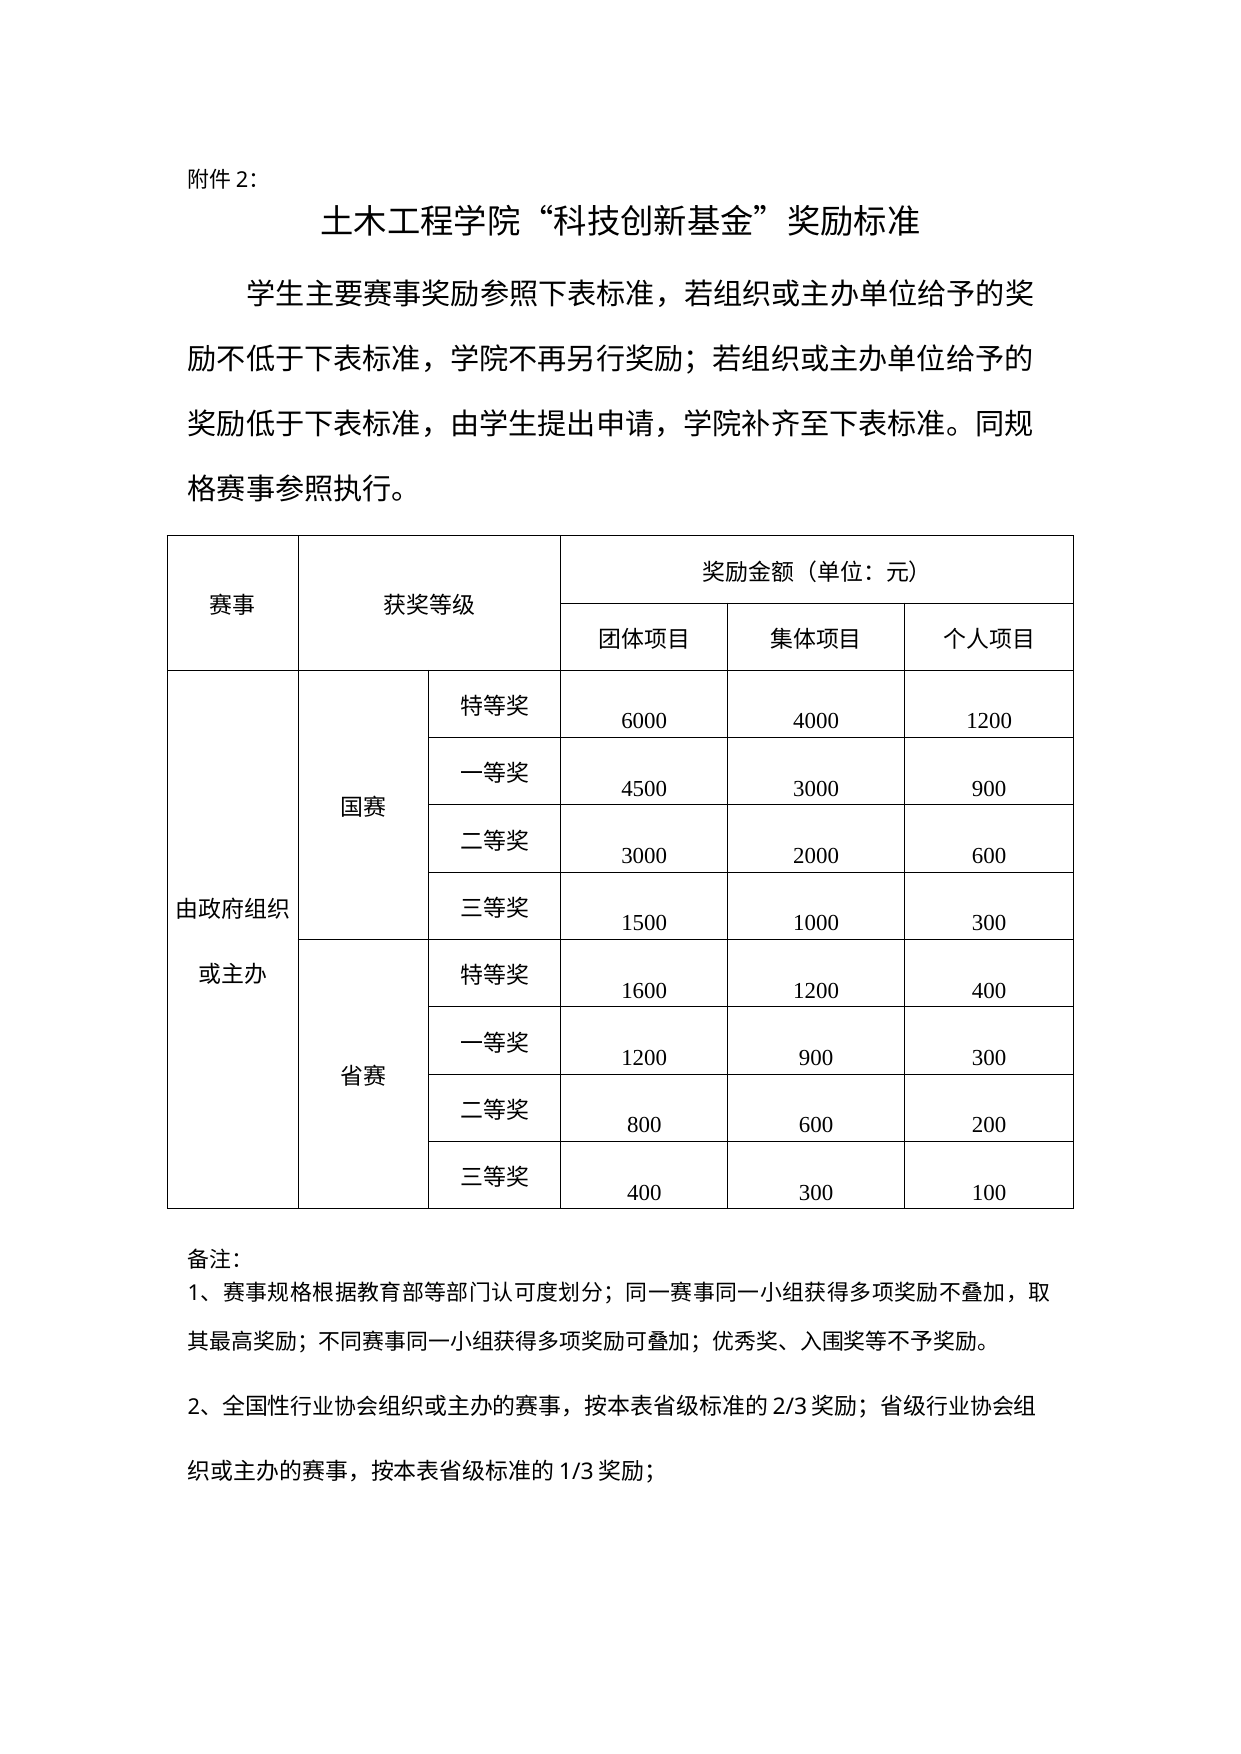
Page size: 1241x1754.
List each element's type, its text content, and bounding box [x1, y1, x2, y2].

table_cell 900 [728, 1007, 904, 1073]
text 土木工程学院“科技创新基金”奖励标准 [187, 194, 1053, 243]
table_cell 一等奖 [429, 738, 560, 804]
table_cell 省赛 [299, 940, 428, 1208]
text 学生主要赛事奖励参照下表标准，若组织或主办单位给予的奖励不低于下表标准，学院不再另行奖励；若组织或主办单位给予的奖励低于下表标准，由学生提出申请，学院补齐至下表标准。同规格赛事参照执行。 [187, 259, 1053, 519]
table_cell 3000 [561, 805, 727, 872]
table_cell 1200 [728, 940, 904, 1006]
table_header 赛事 [168, 536, 298, 670]
table_cell 1000 [728, 873, 904, 939]
table_cell 400 [905, 940, 1073, 1006]
table_cell 特等奖 [429, 671, 560, 737]
table_cell 二等奖 [429, 805, 560, 872]
text 1、赛事规格根据教育部等部门认可度划分；同一赛事同一小组获得多项奖励不叠加，取其最高奖励；不同赛事同一小组获得多项奖励可叠加；优秀奖、入围奖等不予奖励。 [187, 1274, 1053, 1372]
table_cell 400 [561, 1142, 727, 1208]
text 2、全国性行业协会组织或主办的赛事，按本表省级标准的2/3奖励；省级行业协会组织或主办的赛事，按本表省级标准的1/3奖励； [187, 1372, 1053, 1502]
table_cell 300 [728, 1142, 904, 1208]
table_cell 个人项目 [905, 604, 1073, 670]
table_cell 600 [728, 1075, 904, 1141]
table_cell 600 [905, 805, 1073, 872]
table_cell 由政府组织或主办 [168, 671, 298, 1208]
table_cell 特等奖 [429, 940, 560, 1006]
table_cell 1500 [561, 873, 727, 939]
table_cell 团体项目 [561, 604, 727, 670]
table_cell 900 [905, 738, 1073, 804]
table_cell 2000 [728, 805, 904, 872]
table_cell 6000 [561, 671, 727, 737]
table_cell 100 [905, 1142, 1073, 1208]
table_cell 300 [905, 1007, 1073, 1073]
table_cell 三等奖 [429, 1142, 560, 1208]
table_cell 300 [905, 873, 1073, 939]
table_cell 1200 [561, 1007, 727, 1073]
text 附件2： [187, 162, 1053, 194]
table_cell 二等奖 [429, 1075, 560, 1141]
table_cell 800 [561, 1075, 727, 1141]
table_cell 集体项目 [728, 604, 904, 670]
table_cell 1600 [561, 940, 727, 1006]
table_cell 4000 [728, 671, 904, 737]
table_cell 4500 [561, 738, 727, 804]
text 备注： [187, 1242, 1053, 1274]
table_cell 1200 [905, 671, 1073, 737]
table_cell 3000 [728, 738, 904, 804]
table_header 获奖等级 [299, 536, 560, 670]
table_cell 一等奖 [429, 1007, 560, 1073]
table_header 奖励金额（单位：元） [561, 536, 1073, 602]
table_cell 200 [905, 1075, 1073, 1141]
table_cell 三等奖 [429, 873, 560, 939]
table_cell 国赛 [299, 671, 428, 939]
